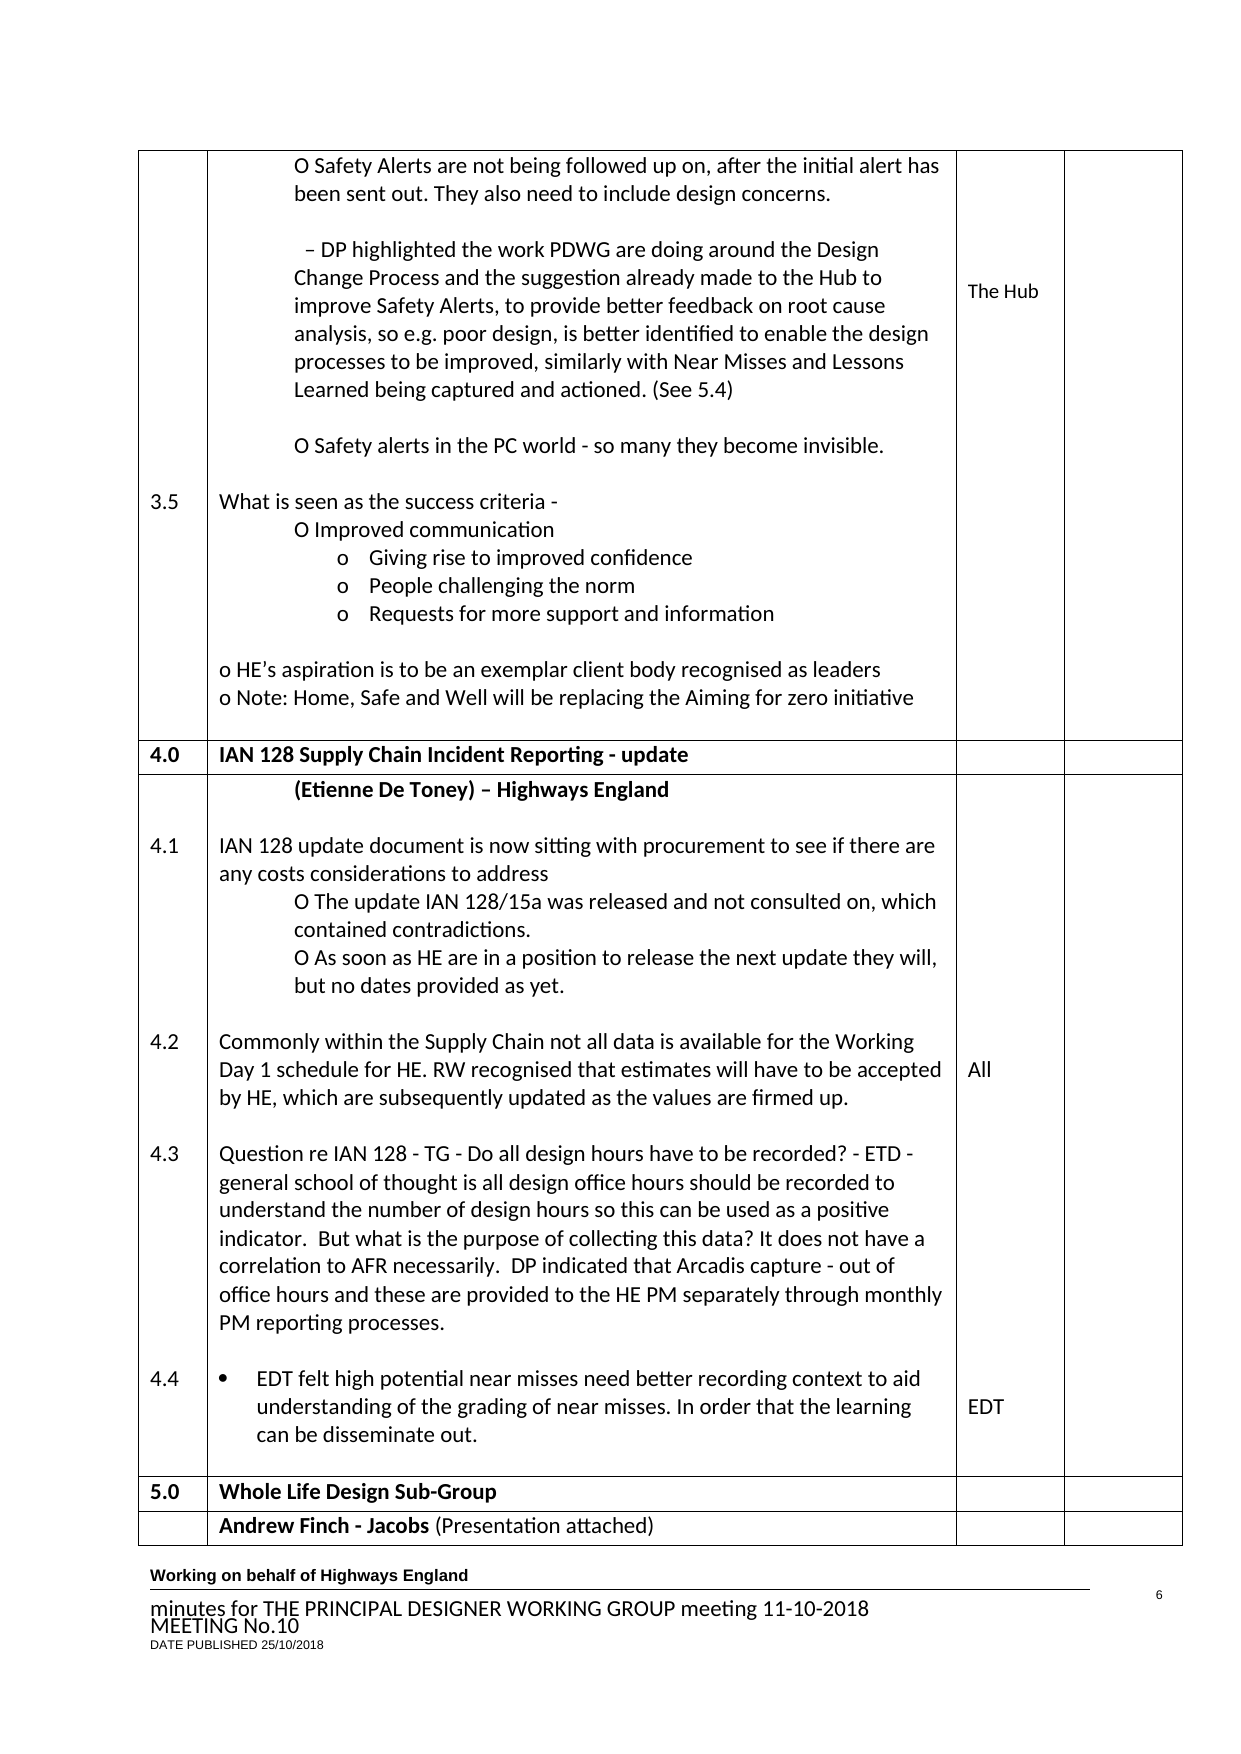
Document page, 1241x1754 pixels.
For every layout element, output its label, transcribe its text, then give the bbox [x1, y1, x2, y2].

table_cell [957, 1477, 1064, 1511]
table_cell All [957, 1512, 1064, 1545]
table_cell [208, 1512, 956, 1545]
table_cell [1065, 1512, 1182, 1545]
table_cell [208, 151, 956, 739]
table_cell NK The Hub [957, 151, 1064, 739]
table_cell 4.1 4.2 4.3 4.4 [139, 775, 207, 1476]
table_cell Whole Life Design Sub-Group [208, 1477, 956, 1511]
table_cell [1065, 775, 1182, 1476]
table_cell [1065, 741, 1182, 774]
table_cell [1065, 1477, 1182, 1511]
table_cell (Etienne De Toney) – Highways England IAN 128 update document is now sitting with procurement to see if there are any costs considerations to address O The update IAN 128/15a was released and not consulted on, which contained contradictions. O As soon as HE are in a position to release the next update they will, but no dates provided as yet. Commonly within the Supply Chain not all data is available for the Working Day 1 schedule for HE. RW recognised that estimates will have to be accepted by HE, which are subsequently updated as the values are firmed up. Question re IAN 128 - TG - Do all design hours have to be recorded? - ETD - general school of thought is all design office hours should be recorded to understand the number of design hours so this can be used as a positive indicator. But what is the purpose of collecting this data? It does not have a correlation to AFR necessarily. DP indicated that Arcadis capture - out of office hours and these are provided to the HE PM separately through monthly PM reporting processes. EDT felt high potential near misses need better recording context to aid understanding of the grading of near misses. In order that the learning can be disseminate out. [208, 775, 956, 1476]
table_cell 5.0 [139, 1477, 207, 1511]
table_cell 3.1 3.2 3.3 3.4 3.5 [139, 151, 207, 739]
table_cell All EDT [957, 775, 1064, 1476]
table_cell IAN 128 Supply Chain Incident Reporting - update [208, 741, 956, 774]
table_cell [139, 1512, 207, 1545]
table_cell [1065, 151, 1182, 739]
table_cell 4.0 [139, 741, 207, 774]
table_cell [957, 741, 1064, 774]
